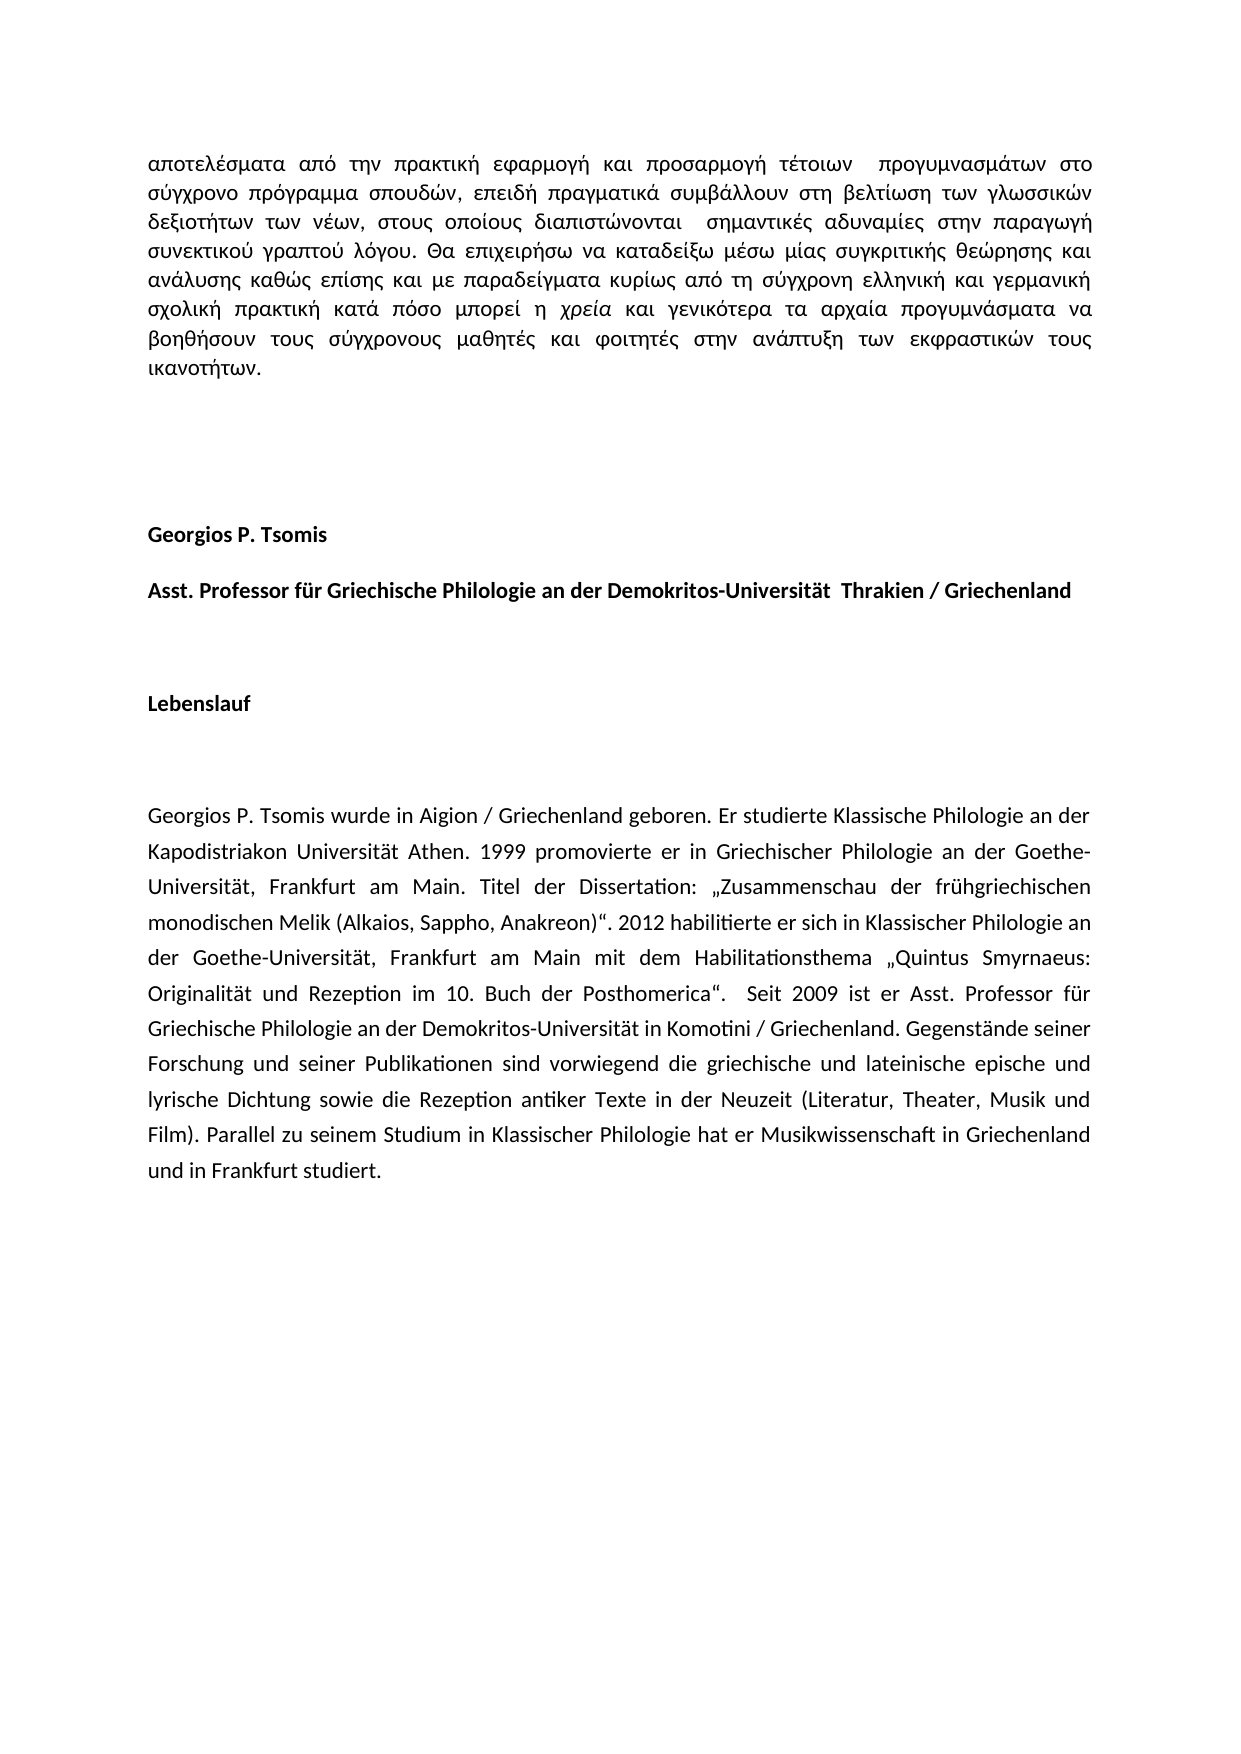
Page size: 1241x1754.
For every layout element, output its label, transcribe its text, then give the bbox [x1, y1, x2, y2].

text Asst. Professor für Griechische Philologie an der Demokritos-Universität Thrakien / Griechenland [148, 571, 1093, 606]
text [148, 148, 1093, 381]
text Lebenslauf [148, 683, 1093, 718]
text Georgios P. Tsomis [148, 514, 1093, 550]
text Georgios P. Tsomis wurde in Aigion / Griechenland geboren. Er studierte Klassische Philologie an der Kapodistriakon Universität Athen. 1999 promovierte er in Griechischer Philologie an der Goethe-Universität, Frankfurt am Main. Titel der Dissertation: „Zusammenschau der frühgriechischen monodischen Melik (Alkaios, Sappho, Anakreon)“. 2012 habilitierte er sich in Klassischer Philologie an der Goethe-Universität, Frankfurt am Main mit dem Habilitationsthema „Quintus Smyrnaeus: Originalität und Rezeption im 10. Buch der Posthomerica“. Seit 2009 ist er Asst. Professor für Griechische Philologie an der Demokritos-Universität in Komotini / Griechenland. Gegenstände seiner Forschung und seiner Publikationen sind vorwiegend die griechische und lateinische epische und lyrische Dichtung sowie die Rezeption antiker Texte in der Neuzeit (Literatur, Theater, Musik und Film). Parallel zu seinem Studium in Klassischer Philologie hat er Musikwissenschaft in Griechenland und in Frankfurt studiert. [148, 796, 1093, 1185]
